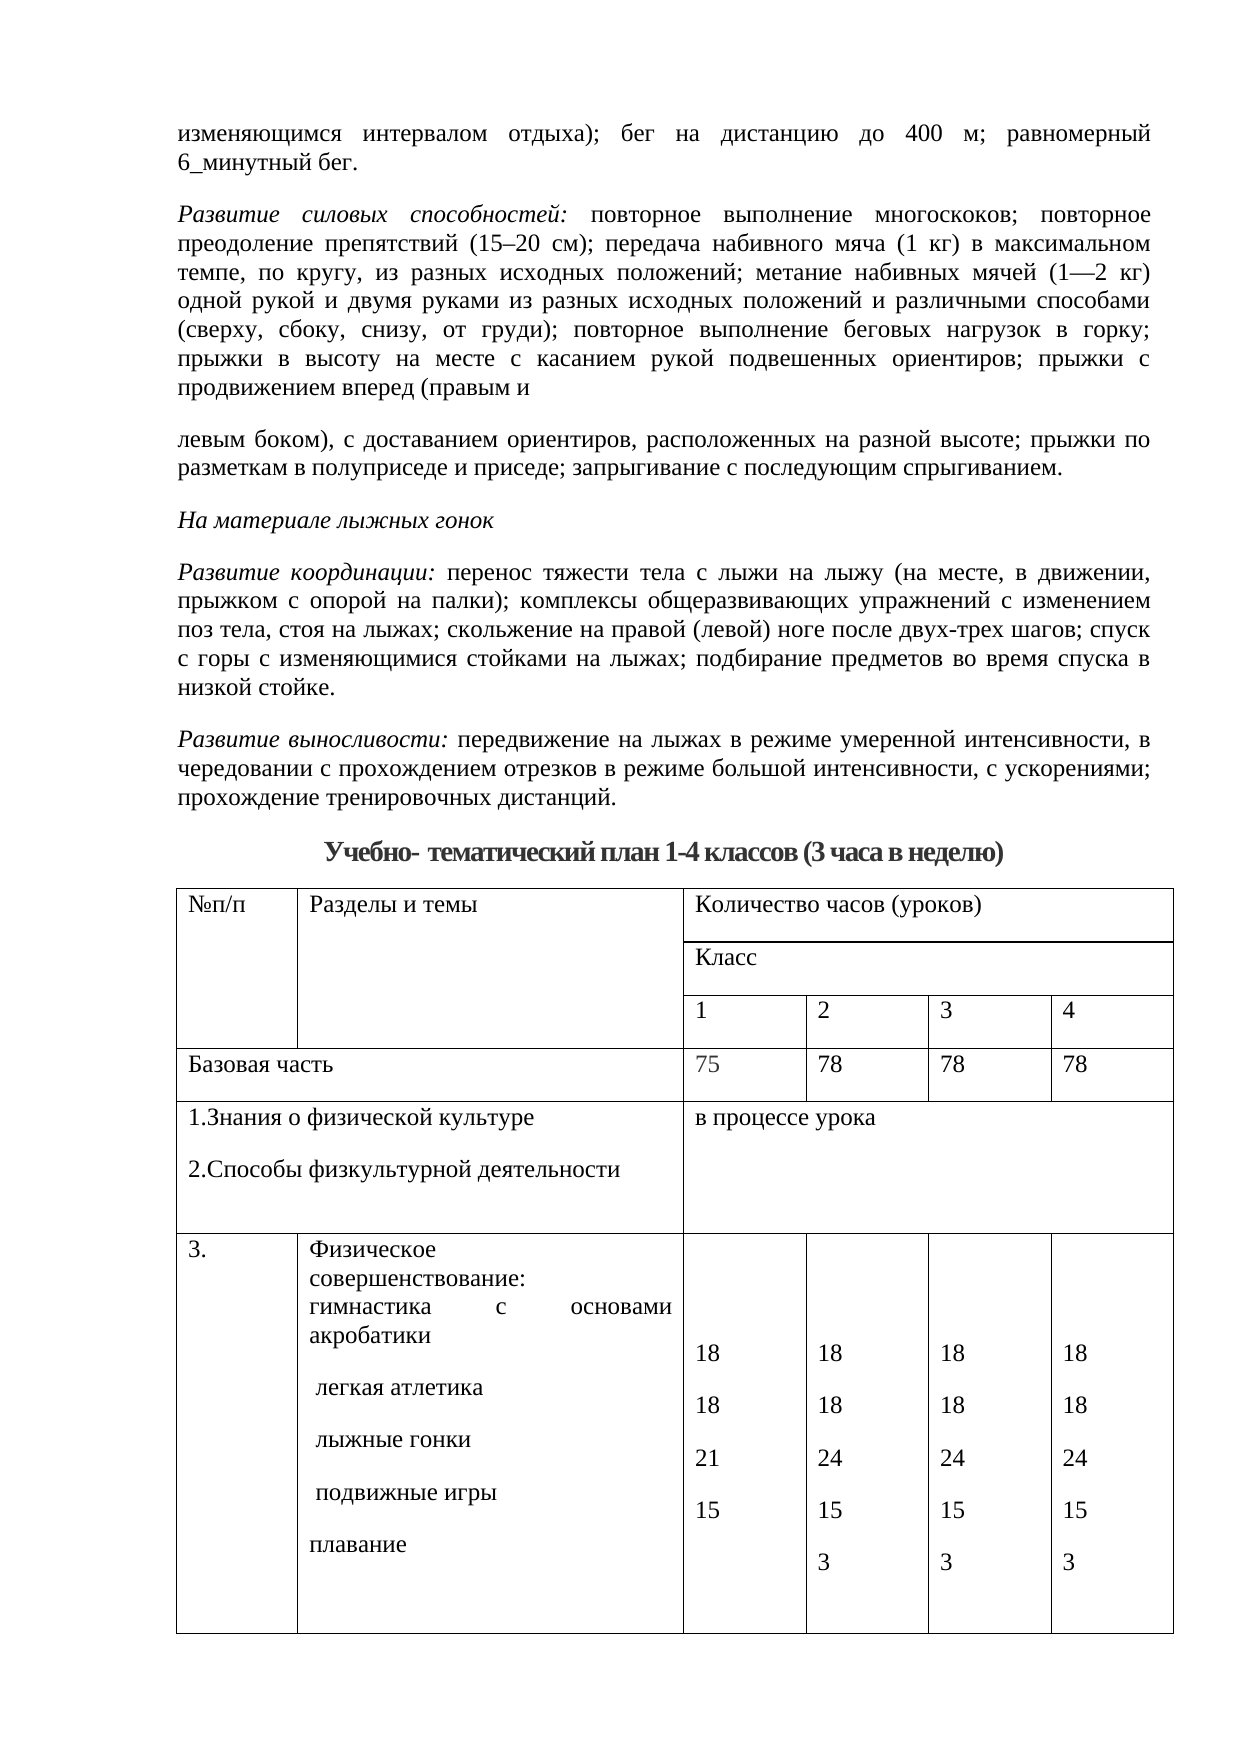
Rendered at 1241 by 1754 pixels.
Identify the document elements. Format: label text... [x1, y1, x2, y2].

table_cell 2 [807, 996, 928, 1048]
table_cell 3 [929, 996, 1051, 1048]
table_cell 78 [929, 1049, 1051, 1101]
table_cell 1.Знания о физической культуре 2.Способы физкультурной деятельности [177, 1102, 683, 1233]
text Развитие силовых способностей: повторное выполнение многоскоков; повторное преодоление препятствий (15–20 см); передача набивного мяча (1 кг) в максимальном темпе, по кругу, из разных исходных положений; метание набивных мячей (1—2 кг) одной рукой и двумя руками из разных исходных положений и различными способами (сверху, сбоку, снизу, от груди); повторное выполнение беговых нагрузок в горку; прыжки в высоту на месте с касанием рукой подвешенных ориентиров; прыжки с продвижением вперед (правым и [177, 199, 1152, 400]
table_cell 78 [1052, 1049, 1173, 1101]
text На материале лыжных гонок [177, 505, 1152, 533]
table_cell Класс [684, 943, 1173, 994]
table_cell 78 [807, 1049, 928, 1101]
table_header №п/п [177, 889, 297, 1048]
table_cell 18 18 24 15 3 [807, 1234, 928, 1633]
table_cell 18 18 24 15 3 [929, 1234, 1051, 1633]
table_cell Базовая часть [177, 1049, 683, 1101]
text Развитие выносливости: передвижение на лыжах в режиме умеренной интенсивности, в чередовании с прохождением отрезков в режиме большой интенсивности, с ускорениями; прохождение тренировочных дистанций. [177, 724, 1152, 810]
table_cell Физическое совершенствование: гимнастика с основами акробатики легкая атлетика лыжные гонки подвижные игры плавание [298, 1234, 683, 1633]
table_cell 4 [1052, 996, 1173, 1048]
table_cell в процессе урока [684, 1102, 1173, 1233]
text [177, 118, 1152, 176]
text Развитие координации: перенос тяжести тела с лыжи на лыжу (на месте, в движении, прыжком с опорой на палки); комплексы общеразвивающих упражнений с изменением поз тела, стоя на лыжах; скольжение на правой (левой) ноге после двух-трех шагов; спуск с горы с изменяющимися стойками на лыжах; подбирание предметов во время спуска в низкой стойке. [177, 557, 1152, 701]
text Учебно- тематический план 1-4 классов (3 часа в неделю) [177, 834, 1152, 867]
table_header Разделы и темы [298, 889, 683, 1048]
table_cell 3. [177, 1234, 297, 1633]
text левым боком), с доставанием ориентиров, расположенных на разной высоте; прыжки по разметкам в полуприседе и приседе; запрыгивание с последующим спрыгиванием. [177, 424, 1152, 481]
table_cell 18 18 24 15 3 [1052, 1234, 1173, 1633]
table_cell 75 [684, 1049, 806, 1101]
table_header Количество часов (уроков) [684, 889, 1173, 941]
table_cell 1 [684, 996, 806, 1048]
table_cell 18 18 21 15 [684, 1234, 806, 1633]
